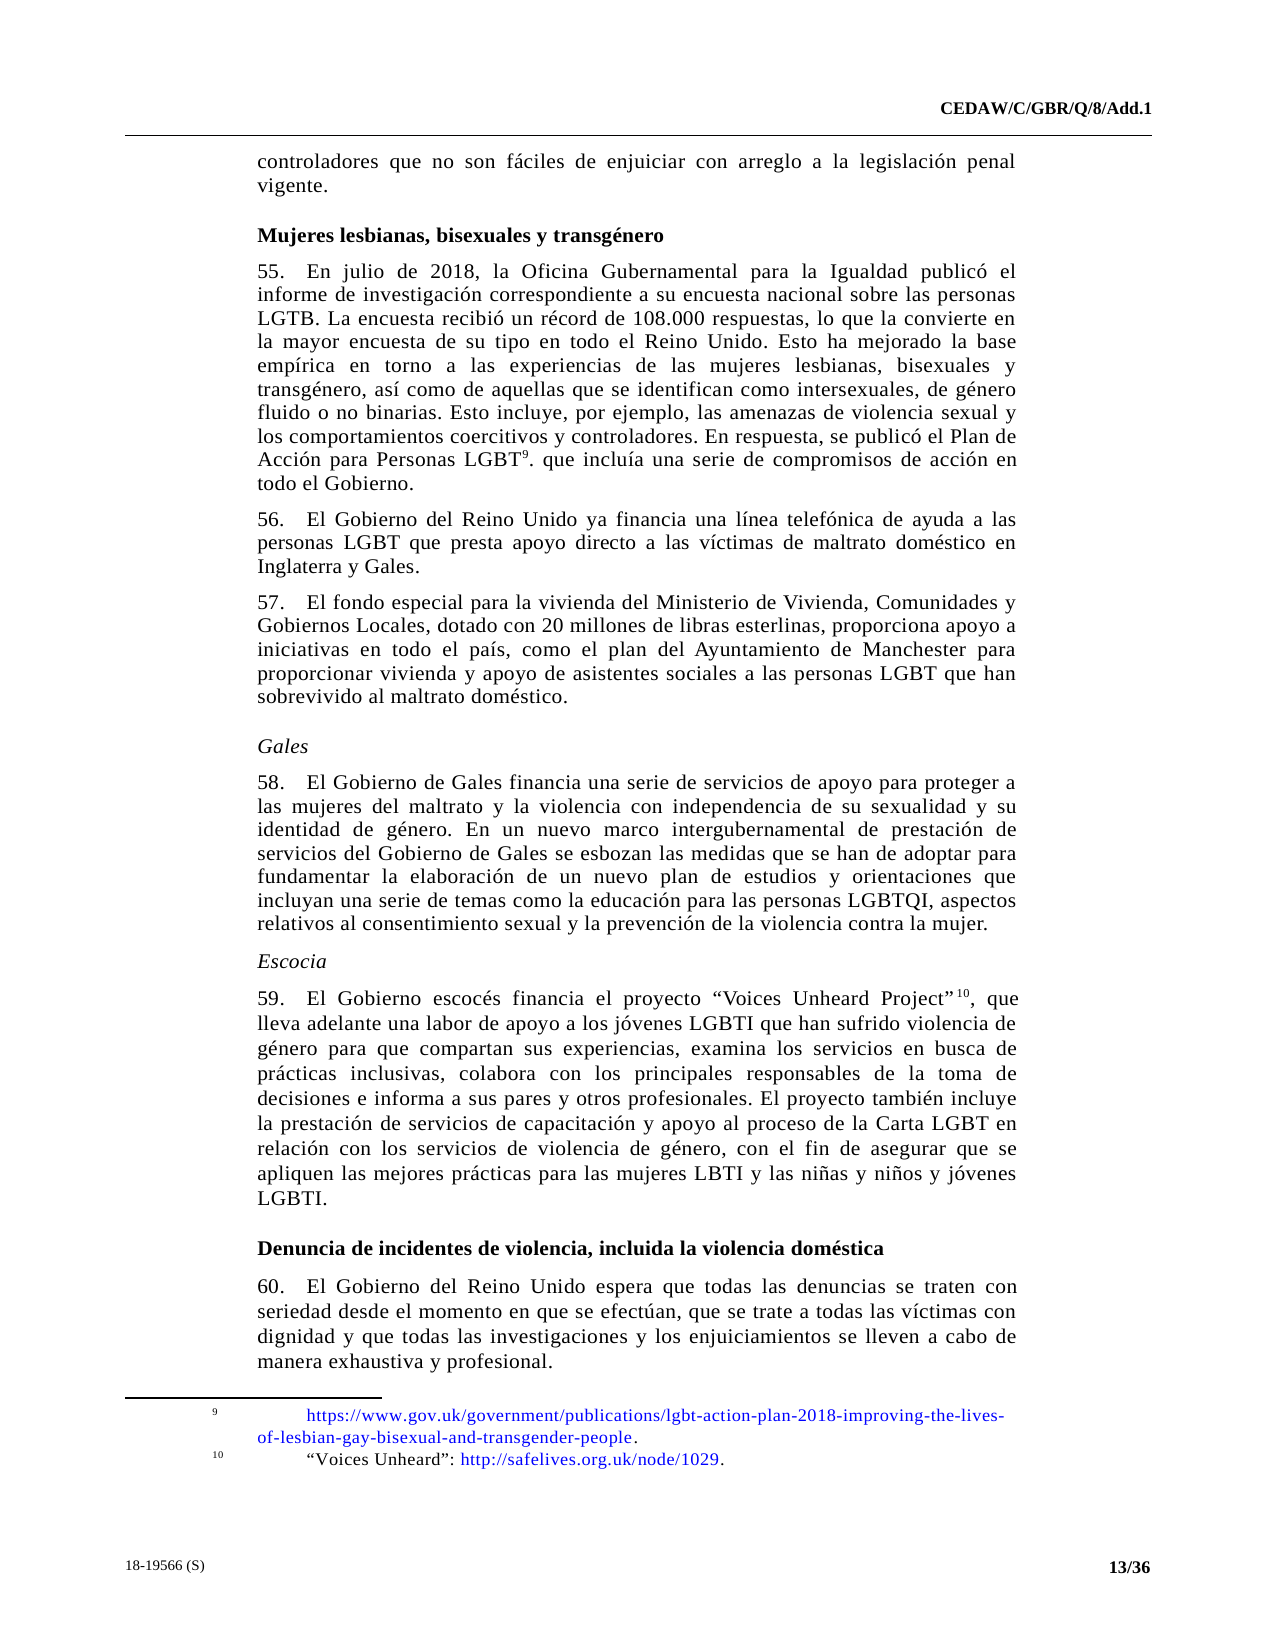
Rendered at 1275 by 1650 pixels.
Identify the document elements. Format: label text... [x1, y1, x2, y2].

text Escocia [125, 948, 1019, 973]
list El Gobierno escocés financia el proyecto “Voices Unheard Project”, que lleva adelante una labor de apoyo a los jóvenes LGBTI que han sufrido violencia de género para que compartan sus experiencias, examina los servicios en busca de prácticas inclusivas, colabora con los principales responsables de la toma de decisiones e informa a sus pares y otros profesionales. El proyecto también incluye la prestación de servicios de capacitación y apoyo al proceso de la Carta LGBT en relación con los servicios de violencia de género, con el fin de asegurar que se apliquen las mejores prácticas para las mujeres LBTI y las niñas y niños y jóvenes LGBTI. [257, 986, 1019, 1211]
text Mujeres lesbianas, bisexuales y transgénero [125, 222, 1019, 247]
list El Gobierno del Reino Unido ya financia una línea telefónica de ayuda a las personas LGBT que presta apoyo directo a las víctimas de maltrato doméstico en Inglaterra y Gales. [257, 507, 1018, 578]
list El fondo especial para la vivienda del Ministerio de Vivienda, Comunidades y Gobiernos Locales, dotado con 20 millones de libras esterlinas, proporciona apoyo a iniciativas en todo el país, como el plan del Ayuntamiento de Manchester para proporcionar vivienda y apoyo de asistentes sociales a las personas LGBT que han sobrevivido al maltrato doméstico. [257, 591, 1018, 708]
list El Gobierno del Reino Unido espera que todas las denuncias se traten con seriedad desde el momento en que se efectúan, que se trate a todas las víctimas con dignidad y que todas las investigaciones y los enjuiciamientos se lleven a cabo de manera exhaustiva y profesional. [257, 1273, 1019, 1373]
list En julio de 2018, la Oficina Gubernamental para la Igualdad publicó el informe de investigación correspondiente a su encuesta nacional sobre las personas LGTB. La encuesta recibió un récord de 108.000 respuestas, lo que la convierte en la mayor encuesta de su tipo en todo el Reino Unido. Esto ha mejorado la base empírica en torno a las experiencias de las mujeres lesbianas, bisexuales y transgénero, así como de aquellas que se identifican como intersexuales, de género fluido o no binarias. Esto incluye, por ejemplo, las amenazas de violencia sexual y los comportamientos coercitivos y controladores. En respuesta, se publicó el Plan de Acción para Personas LGBT. que incluía una serie de compromisos de acción en todo el Gobierno. [257, 259, 1018, 495]
list El Gobierno de Gales financia una serie de servicios de apoyo para proteger a las mujeres del maltrato y la violencia con independencia de su sexualidad y su identidad de género. En un nuevo marco intergubernamental de prestación de servicios del Gobierno de Gales se esbozan las medidas que se han de adoptar para fundamentar la elaboración de un nuevo plan de estudios y orientaciones que incluyan una serie de temas como la educación para las personas LGBTQI, aspectos relativos al consentimiento sexual y la prevención de la violencia contra la mujer. [257, 771, 1018, 936]
text Gales [125, 733, 1019, 758]
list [257, 150, 1018, 197]
text Denuncia de incidentes de violencia, incluida la violencia doméstica [125, 1236, 1019, 1261]
